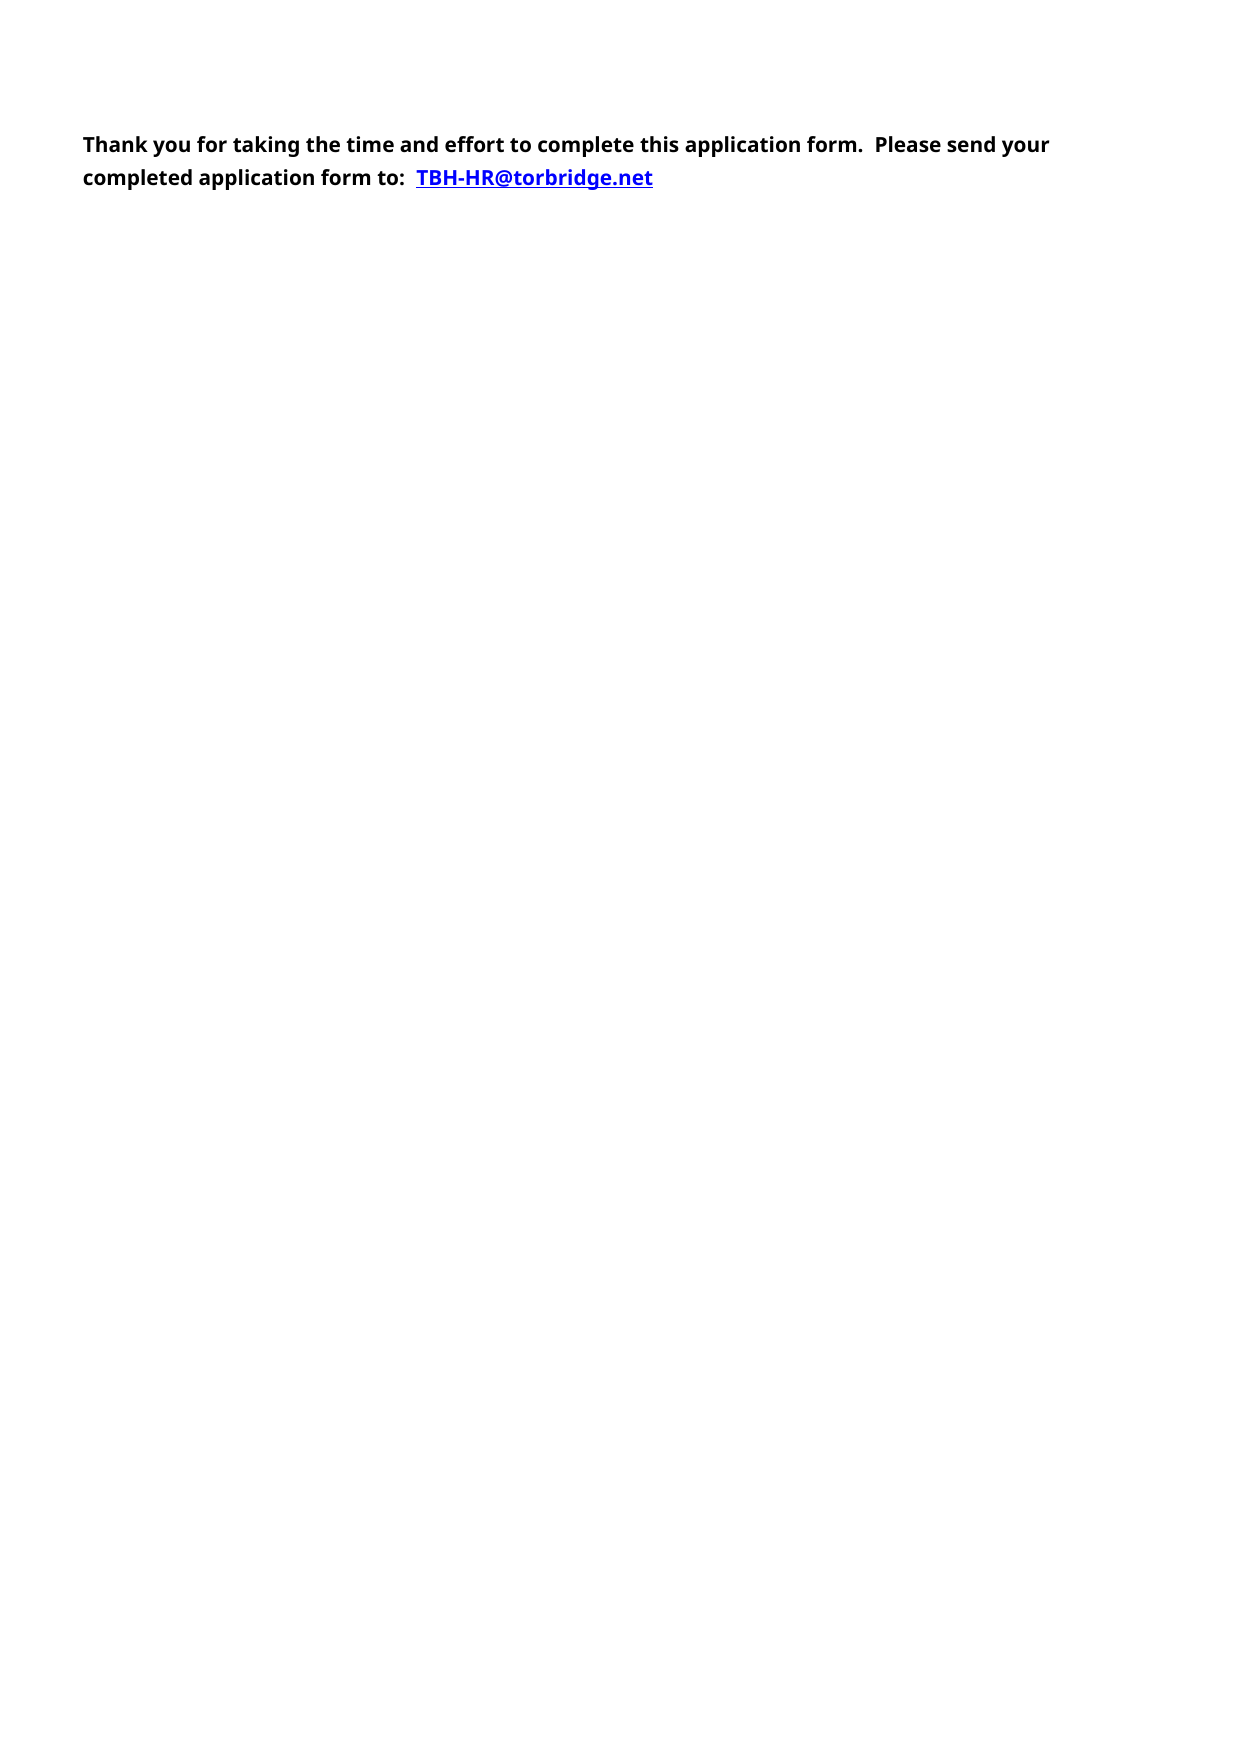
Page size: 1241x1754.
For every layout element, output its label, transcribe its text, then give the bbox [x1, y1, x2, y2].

text Thank you for taking the time and effort to complete this application form. Please send your completed application form to: TBH-HR@torbridge.net [83, 130, 1163, 191]
